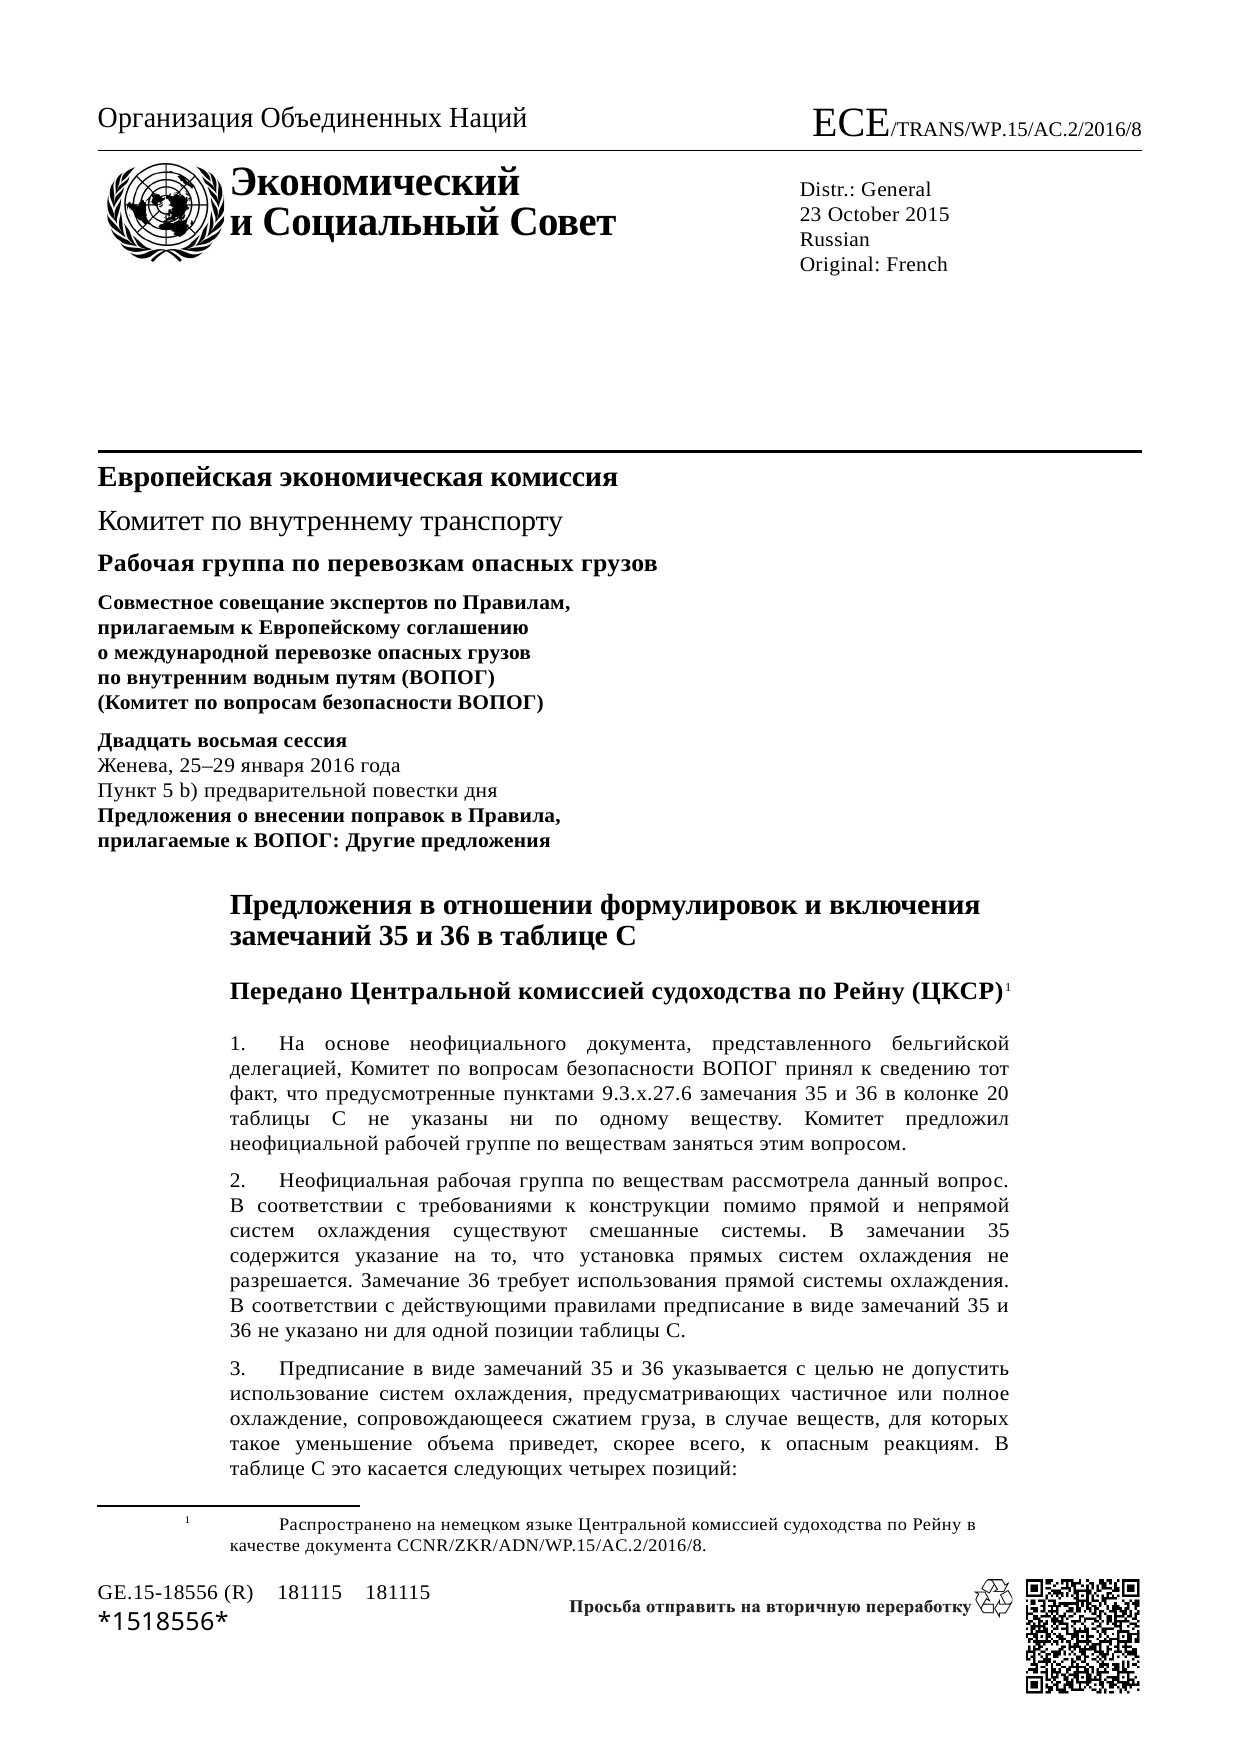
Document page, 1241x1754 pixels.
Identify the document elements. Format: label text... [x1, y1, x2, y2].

picture [1026, 1579, 1140, 1694]
text Пункт 5 b) предварительной повестки дня [97, 777, 1143, 802]
text Рабочая группа по перевозкам опасных грузов [97, 549, 1143, 577]
picture [569, 1579, 1013, 1618]
text 1. На основе неофициального документа, представленного бельгийской делегацией, Комитет по вопросам безопасности ВОПОГ принял к сведению тот факт, что предусмотренные пунктами 9.3.x.27.6 замечания 35 и 36 в колонке 20 таблицы С не указаны ни по одному веществу. Комитет предложил неофициальной рабочей группе по веществам заняться этим вопросом. [229, 1030, 1011, 1155]
text Европейская экономическая комиссия [97, 461, 1143, 493]
text Двадцать восьмая сессия [97, 727, 1143, 752]
text 3. Предписание в виде замечаний 35 и 36 указывается с целью не допустить использование систем охлаждения, предусматривающих частичное или полное охлаждение, сопровождающееся сжатием груза, в случае веществ, для которых такое уменьшение объема приведет, скорее всего, к опасным реакциям. В таблице С это касается следующих четырех позиций: [229, 1355, 1011, 1480]
text Предложения о внесении поправок в Правила, прилагаемые к ВОПОГ: Другие предложения [97, 802, 1143, 852]
text Передано Центральной комиссией судоходства по Рейну (ЦКСР) [97, 977, 1011, 1005]
text Предложения в отношении формулировок и включения замечаний 35 и 36 в таблице С [97, 889, 1011, 952]
text 2. Неофициальная рабочая группа по веществам рассмотрела данный вопрос. В соответствии с требованиями к конструкции помимо прямой и непрямой систем охлаждения существуют смешанные системы. В замечании 35 содержится указание на то, что установка прямых систем охлаждения не разрешается. Замечание 36 требует использования прямой системы охлаждения. В соответствии с действующими правилами предписание в виде замечаний 35 и 36 не указано ни для одной позиции таблицы С. [229, 1168, 1011, 1343]
picture [107, 163, 225, 262]
text Совместное совещание экспертов по Правилам, прилагаемым к Европейскому соглашению о международной перевозке опасных грузов по внутренним водным путям (ВОПОГ) (Комитет по вопросам безопасности ВОПОГ) [97, 589, 1143, 714]
text Женева, 25–29 января 2016 года [97, 752, 1143, 777]
text Комитет по внутреннему транспорту [97, 505, 1143, 536]
